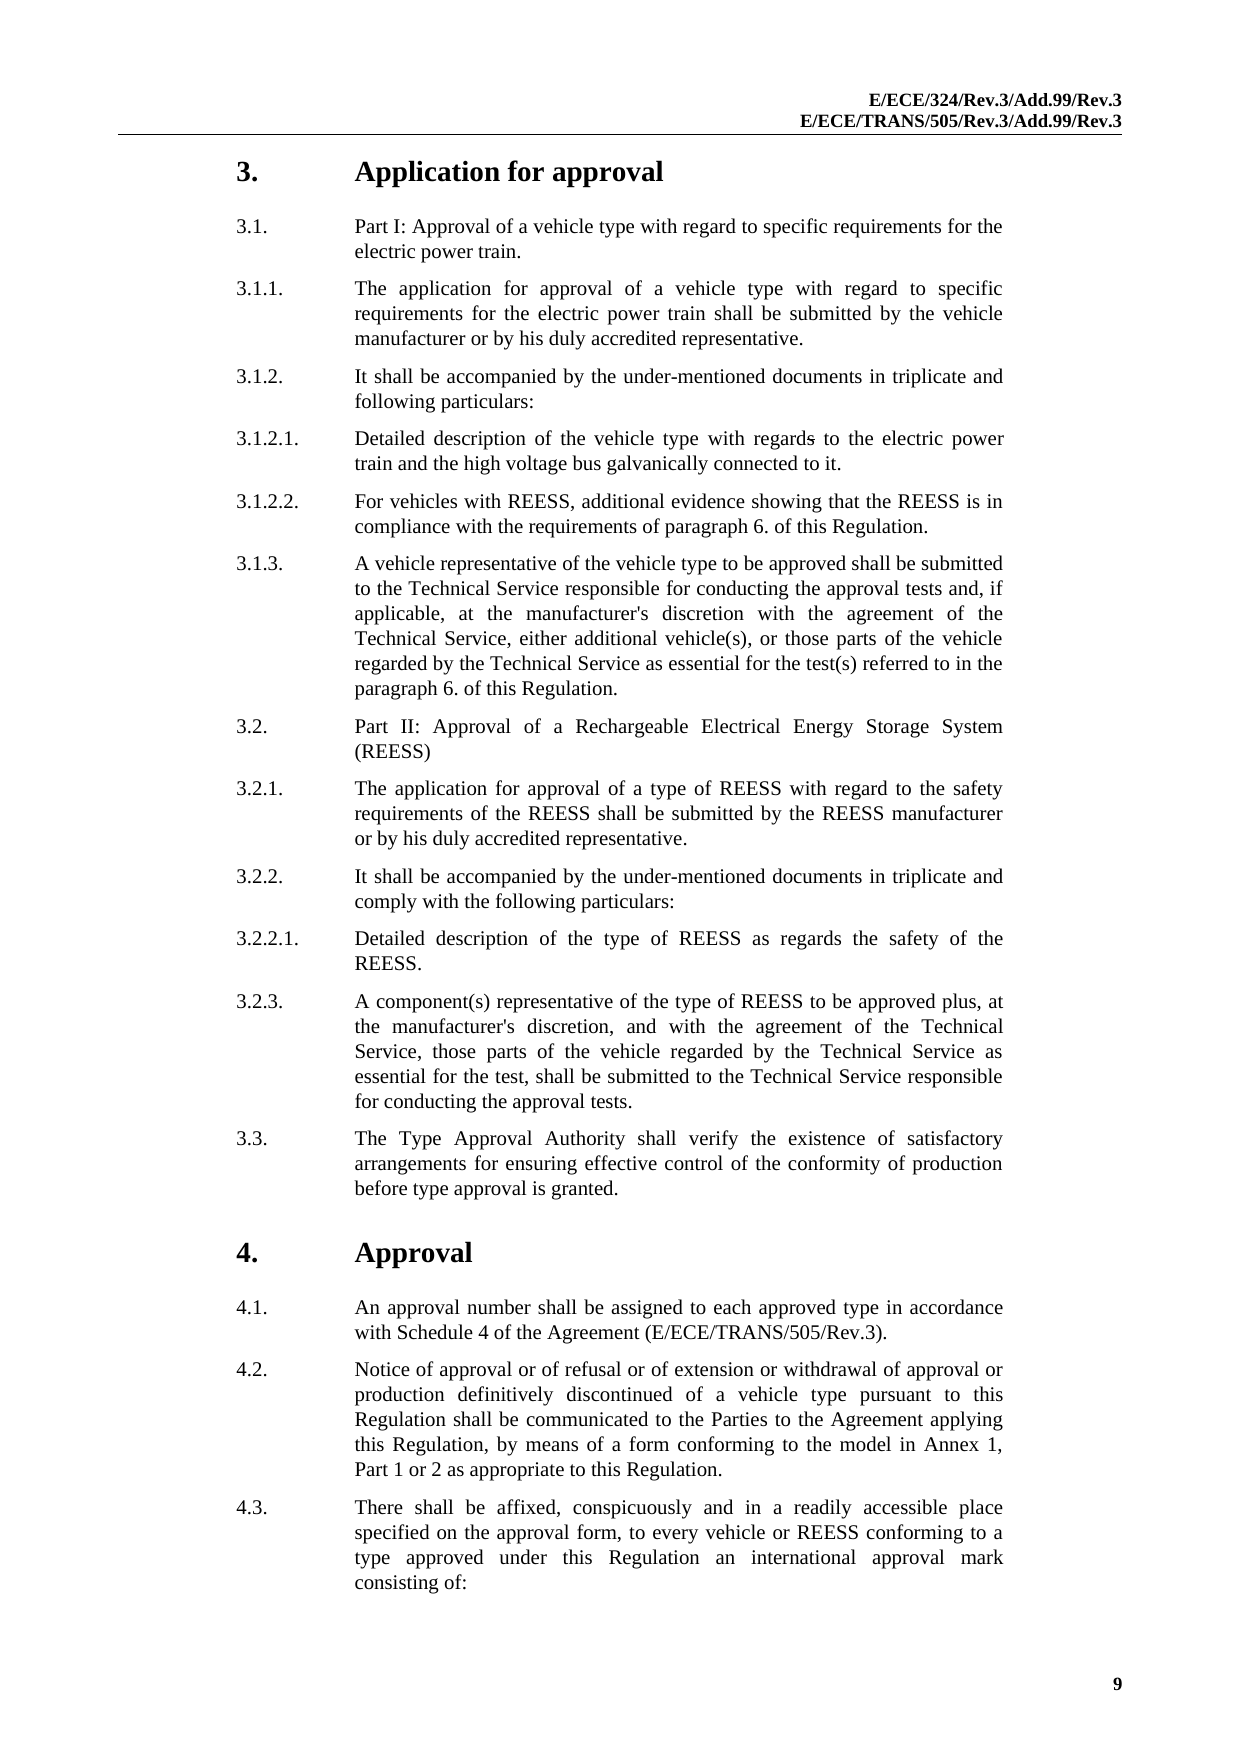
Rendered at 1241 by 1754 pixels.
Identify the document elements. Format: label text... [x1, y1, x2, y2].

text 3.1.1. The application for approval of a vehicle type with regard to specific requirements for the electric power train shall be submitted by the vehicle manufacturer or by his duly accredited representative. [236, 275, 1004, 350]
text 3.2.1. The application for approval of a type of REESS with regard to the safety requirements of the REESS shall be submitted by the REESS manufacturer or by his duly accredited representative. [236, 775, 1004, 850]
text 3.2. Part II: Approval of a Rechargeable Electrical Energy Storage System (REESS) [236, 713, 1004, 763]
text 3. Application for approval [118, 156, 1004, 188]
text 3.1.2. It shall be accompanied by the under-mentioned documents in triplicate and following particulars: [236, 363, 1004, 413]
text 4. Approval [118, 1238, 1004, 1269]
text 4.2. Notice of approval or of refusal or of extension or withdrawal of approval or production definitively discontinued of a vehicle type pursuant to this Regulation shall be communicated to the Parties to the Agreement applying this Regulation, by means of a form conforming to the model in Annex 1, Part 1 or 2 as appropriate to this Regulation. [236, 1356, 1004, 1481]
text 3.1. Part I: Approval of a vehicle type with regard to specific requirements for the electric power train. [236, 213, 1004, 263]
text 3.1.3. A vehicle representative of the vehicle type to be approved shall be submitted to the Technical Service responsible for conducting the approval tests and, if applicable, at the manufacturer's discretion with the agreement of the Technical Service, either additional vehicle(s), or those parts of the vehicle regarded by the Technical Service as essential for the test(s) referred to in the paragraph 6. of this Regulation. [236, 550, 1004, 700]
text 4.1. An approval number shall be assigned to each approved type in accordance with Schedule 4 of the Agreement (E/ECE/TRANS/505/Rev.3). [236, 1294, 1004, 1344]
text 3.2.2. It shall be accompanied by the under-mentioned documents in triplicate and comply with the following particulars: [236, 863, 1004, 913]
text 3.1.2.2. For vehicles with REESS, additional evidence showing that the REESS is in compliance with the requirements of paragraph 6. of this Regulation. [236, 488, 1004, 538]
text 3.3. The Type Approval Authority shall verify the existence of satisfactory arrangements for ensuring effective control of the conformity of production before type approval is granted. [236, 1125, 1004, 1200]
text 4.3. There shall be affixed, conspicuously and in a readily accessible place specified on the approval form, to every vehicle or REESS conforming to a type approved under this Regulation an international approval mark consisting of: [236, 1494, 1004, 1594]
text 3.2.2.1. Detailed description of the type of REESS as regards the safety of the REESS. [236, 925, 1004, 975]
text 3.2.3. A component(s) representative of the type of REESS to be approved plus, at the manufacturer's discretion, and with the agreement of the Technical Service, those parts of the vehicle regarded by the Technical Service as essential for the test, shall be submitted to the Technical Service responsible for conducting the approval tests. [236, 988, 1004, 1113]
text 3.1.2.1. Detailed description of the vehicle type with regards to the electric power train and the high voltage bus galvanically connected to it. [236, 425, 1004, 475]
